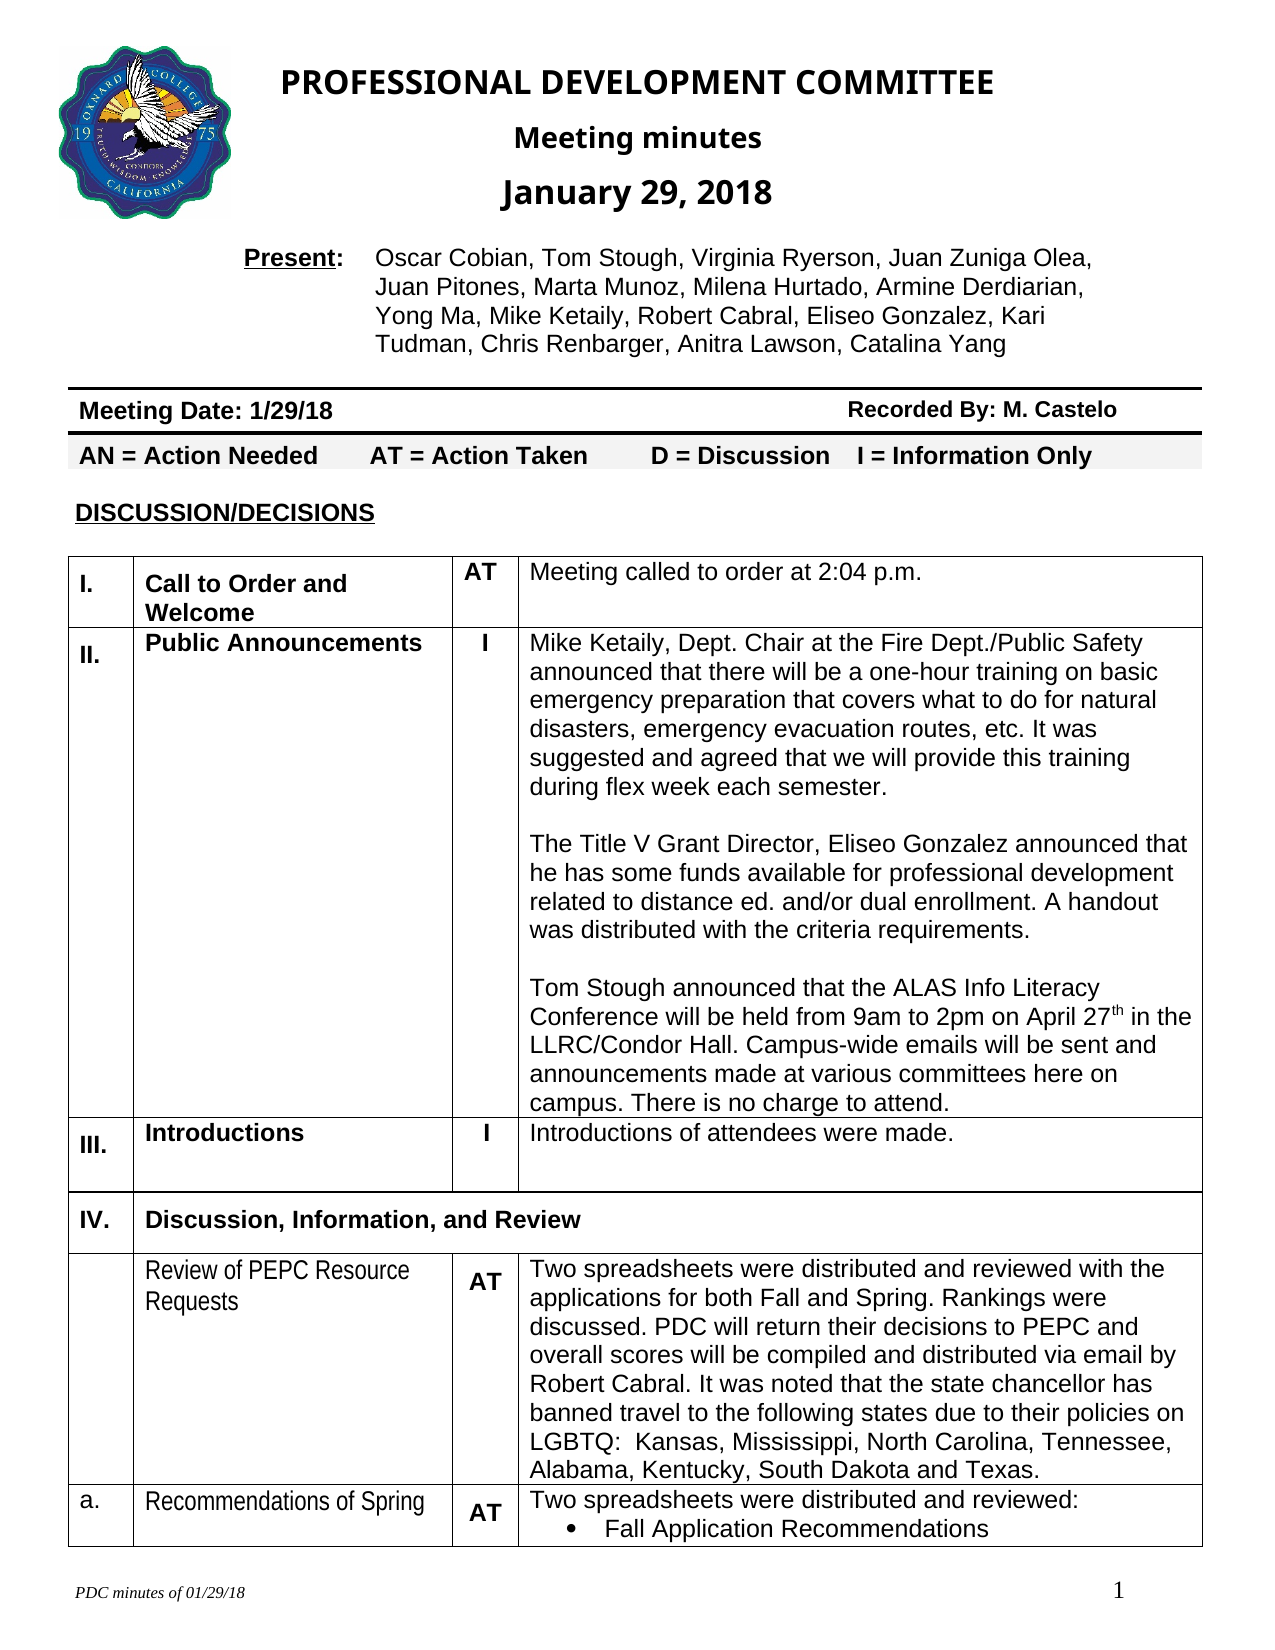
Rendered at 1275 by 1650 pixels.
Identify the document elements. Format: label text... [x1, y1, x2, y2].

table_cell AT [453, 1485, 518, 1546]
table_header [358, 390, 836, 431]
table_cell [69, 1254, 133, 1484]
table_header Meeting called to order at 2:04 p.m. [519, 557, 1202, 627]
table_cell I [453, 1118, 518, 1191]
table_header Recorded By: M. Castelo [836, 390, 1202, 431]
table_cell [134, 1485, 452, 1546]
table_cell a. [69, 1485, 133, 1546]
text Present: Oscar Cobian, Tom Stough, Virginia Ryerson, Juan Zuniga Olea, Juan Pitones, Marta Munoz, Milena Hurtado, Armine Derdiarian, Yong Ma, Mike Ketaily, Robert Cabral, Eliseo Gonzalez, Kari Tudman, Chris Renbarger, Anitra Lawson, Catalina Yang [244, 243, 1125, 358]
table_cell Introductions of attendees were made. [519, 1118, 1202, 1191]
table_cell Two spreadsheets were distributed and reviewed with the applications for both Fall and Spring. Rankings were discussed. PDC will return their decisions to PEPC and overall scores will be compiled and distributed via email by Robert Cabral. It was noted that the state chancellor has banned travel to the following states due to their policies on LGBTQ: Kansas, Mississippi, North Carolina, Tennessee, Alabama, Kentucky, South Dakota and Texas. [519, 1254, 1202, 1484]
table_cell AT = Action Taken [358, 435, 639, 469]
table_cell AN = Action Needed [68, 435, 358, 469]
table_header I. [69, 557, 133, 627]
text DISCUSSION/DECISIONS [75, 498, 1200, 527]
text PROFESSIONAL DEVELOPMENT COMMITTEE [231, 59, 1125, 104]
table_cell III. [69, 1118, 133, 1191]
table_cell I [453, 628, 518, 1117]
table_cell Public Announcements [134, 628, 452, 1117]
table_cell Introductions [134, 1118, 452, 1191]
table_cell AT [453, 1254, 518, 1484]
table_cell D = Discussion [639, 435, 846, 469]
table_header Call to Order and Welcome [134, 557, 452, 627]
picture [58, 46, 231, 219]
table_header AT [453, 557, 518, 627]
table_cell Review of PEPC Resource Requests [134, 1254, 452, 1484]
text Meeting minutes [231, 117, 1125, 157]
table_cell IV. [69, 1193, 133, 1253]
table_cell I = Information Only [846, 435, 1202, 469]
text January 29, 2018 [231, 169, 1125, 214]
table_cell Discussion, Information, and Review [134, 1193, 1202, 1253]
table_cell Mike Ketaily, Dept. Chair at the Fire Dept./Public Safety announced that there will be a one-hour training on basic emergency preparation that covers what to do for natural disasters, emergency evacuation routes, etc. It was suggested and agreed that we will provide this training during flex week each semester. The Title V Grant Director, Eliseo Gonzalez announced that he has some funds available for professional development related to distance ed. and/or dual enrollment. A handout was distributed with the criteria requirements. Tom Stough announced that the ALAS Info Literacy Conference will be held from 9am to 2pm on April 27th in the LLRC/Condor Hall. Campus-wide emails will be sent and announcements made at various committees here on campus. There is no charge to attend. [519, 628, 1202, 1117]
table_cell II. [69, 628, 133, 1117]
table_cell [519, 1485, 1202, 1546]
table_header Meeting Date: 1/29/18 [68, 390, 358, 431]
